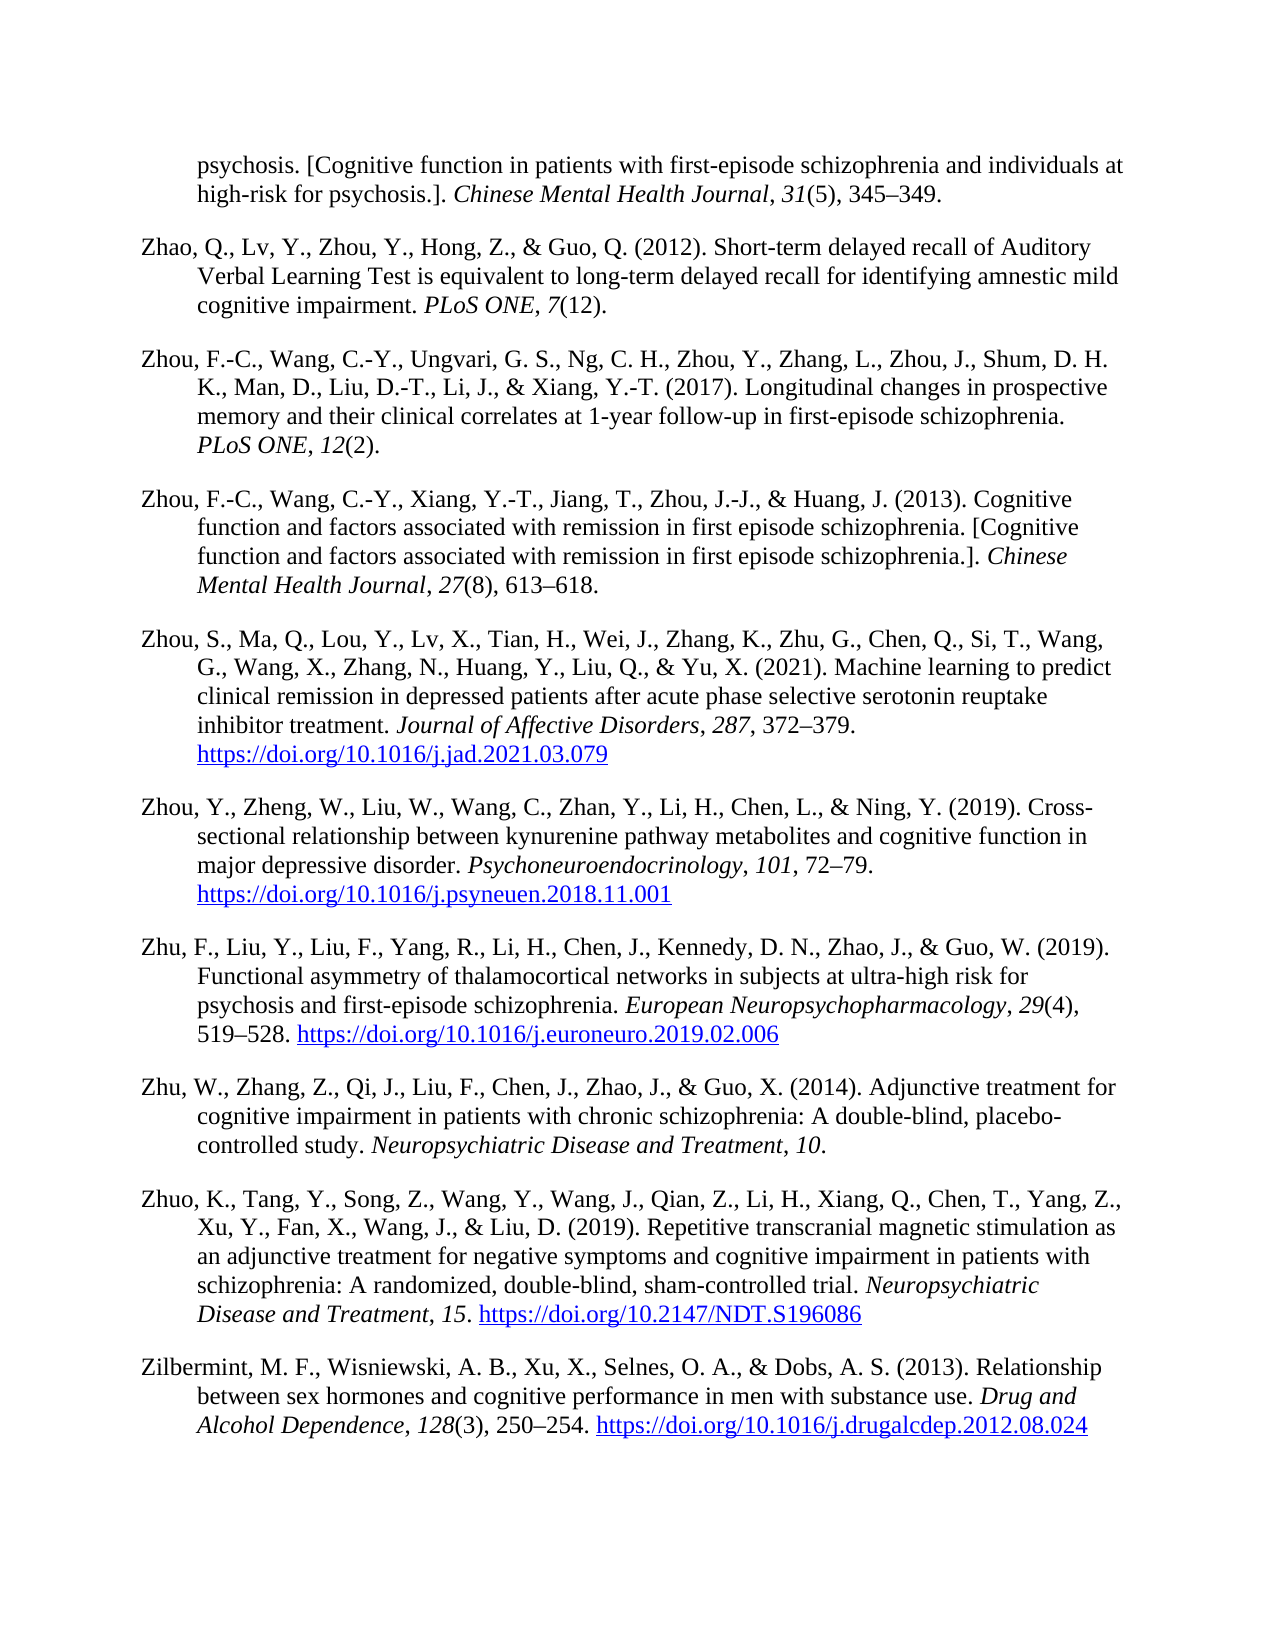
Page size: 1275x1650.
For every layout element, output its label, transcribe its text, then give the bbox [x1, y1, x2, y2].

text Zhou, S., Ma, Q., Lou, Y., Lv, X., Tian, H., Wei, J., Zhang, K., Zhu, G., Chen, Q., Si, T., Wang, G., Wang, X., Zhang, N., Huang, Y., Liu, Q., & Yu, X. (2021). Machine learning to predict clinical remission in depressed patients after acute phase selective serotonin reuptake inhibitor treatment. Journal of Affective Disorders, 287, 372–379. https://doi.org/10.1016/j.jad.2021.03.079 [141, 624, 1125, 767]
text Zhou, F.-C., Wang, C.-Y., Xiang, Y.-T., Jiang, T., Zhou, J.-J., & Huang, J. (2013). Cognitive function and factors associated with remission in first episode schizophrenia. [Cognitive function and factors associated with remission in first episode schizophrenia.]. Chinese Mental Health Journal, 27(8), 613–618. [141, 484, 1125, 599]
text Zhou, Y., Zheng, W., Liu, W., Wang, C., Zhan, Y., Li, H., Chen, L., & Ning, Y. (2019). Cross-sectional relationship between kynurenine pathway metabolites and cognitive function in major depressive disorder. Psychoneuroendocrinology, 101, 72–79. https://doi.org/10.1016/j.psyneuen.2018.11.001 [141, 792, 1125, 907]
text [141, 150, 1125, 207]
text Zhou, F.-C., Wang, C.-Y., Ungvari, G. S., Ng, C. H., Zhou, Y., Zhang, L., Zhou, J., Shum, D. H. K., Man, D., Liu, D.-T., Li, J., & Xiang, Y.-T. (2017). Longitudinal changes in prospective memory and their clinical correlates at 1-year follow-up in first-episode schizophrenia. PLoS ONE, 12(2). [141, 344, 1125, 459]
text Zhuo, K., Tang, Y., Song, Z., Wang, Y., Wang, J., Qian, Z., Li, H., Xiang, Q., Chen, T., Yang, Z., Xu, Y., Fan, X., Wang, J., & Liu, D. (2019). Repetitive transcranial magnetic stimulation as an adjunctive treatment for negative symptoms and cognitive impairment in patients with schizophrenia: A randomized, double-blind, sham-controlled trial. Neuropsychiatric Disease and Treatment, 15. https://doi.org/10.2147/NDT.S196086 [141, 1184, 1125, 1327]
text Zhao, Q., Lv, Y., Zhou, Y., Hong, Z., & Guo, Q. (2012). Short-term delayed recall of Auditory Verbal Learning Test is equivalent to long-term delayed recall for identifying amnestic mild cognitive impairment. PLoS ONE, 7(12). [141, 232, 1125, 319]
text Zilbermint, M. F., Wisniewski, A. B., Xu, X., Selnes, O. A., & Dobs, A. S. (2013). Relationship between sex hormones and cognitive performance in men with substance use. Drug and Alcohol Dependence, 128(3), 250–254. https://doi.org/10.1016/j.drugalcdep.2012.08.024 [141, 1352, 1125, 1439]
text Zhu, W., Zhang, Z., Qi, J., Liu, F., Chen, J., Zhao, J., & Guo, X. (2014). Adjunctive treatment for cognitive impairment in patients with chronic schizophrenia: A double-blind, placebo-controlled study. Neuropsychiatric Disease and Treatment, 10. [141, 1072, 1125, 1159]
text Zhu, F., Liu, Y., Liu, F., Yang, R., Li, H., Chen, J., Kennedy, D. N., Zhao, J., & Guo, W. (2019). Functional asymmetry of thalamocortical networks in subjects at ultra-high risk for psychosis and first-episode schizophrenia. European Neuropsychopharmacology, 29(4), 519–528. https://doi.org/10.1016/j.euroneuro.2019.02.006 [141, 932, 1125, 1047]
